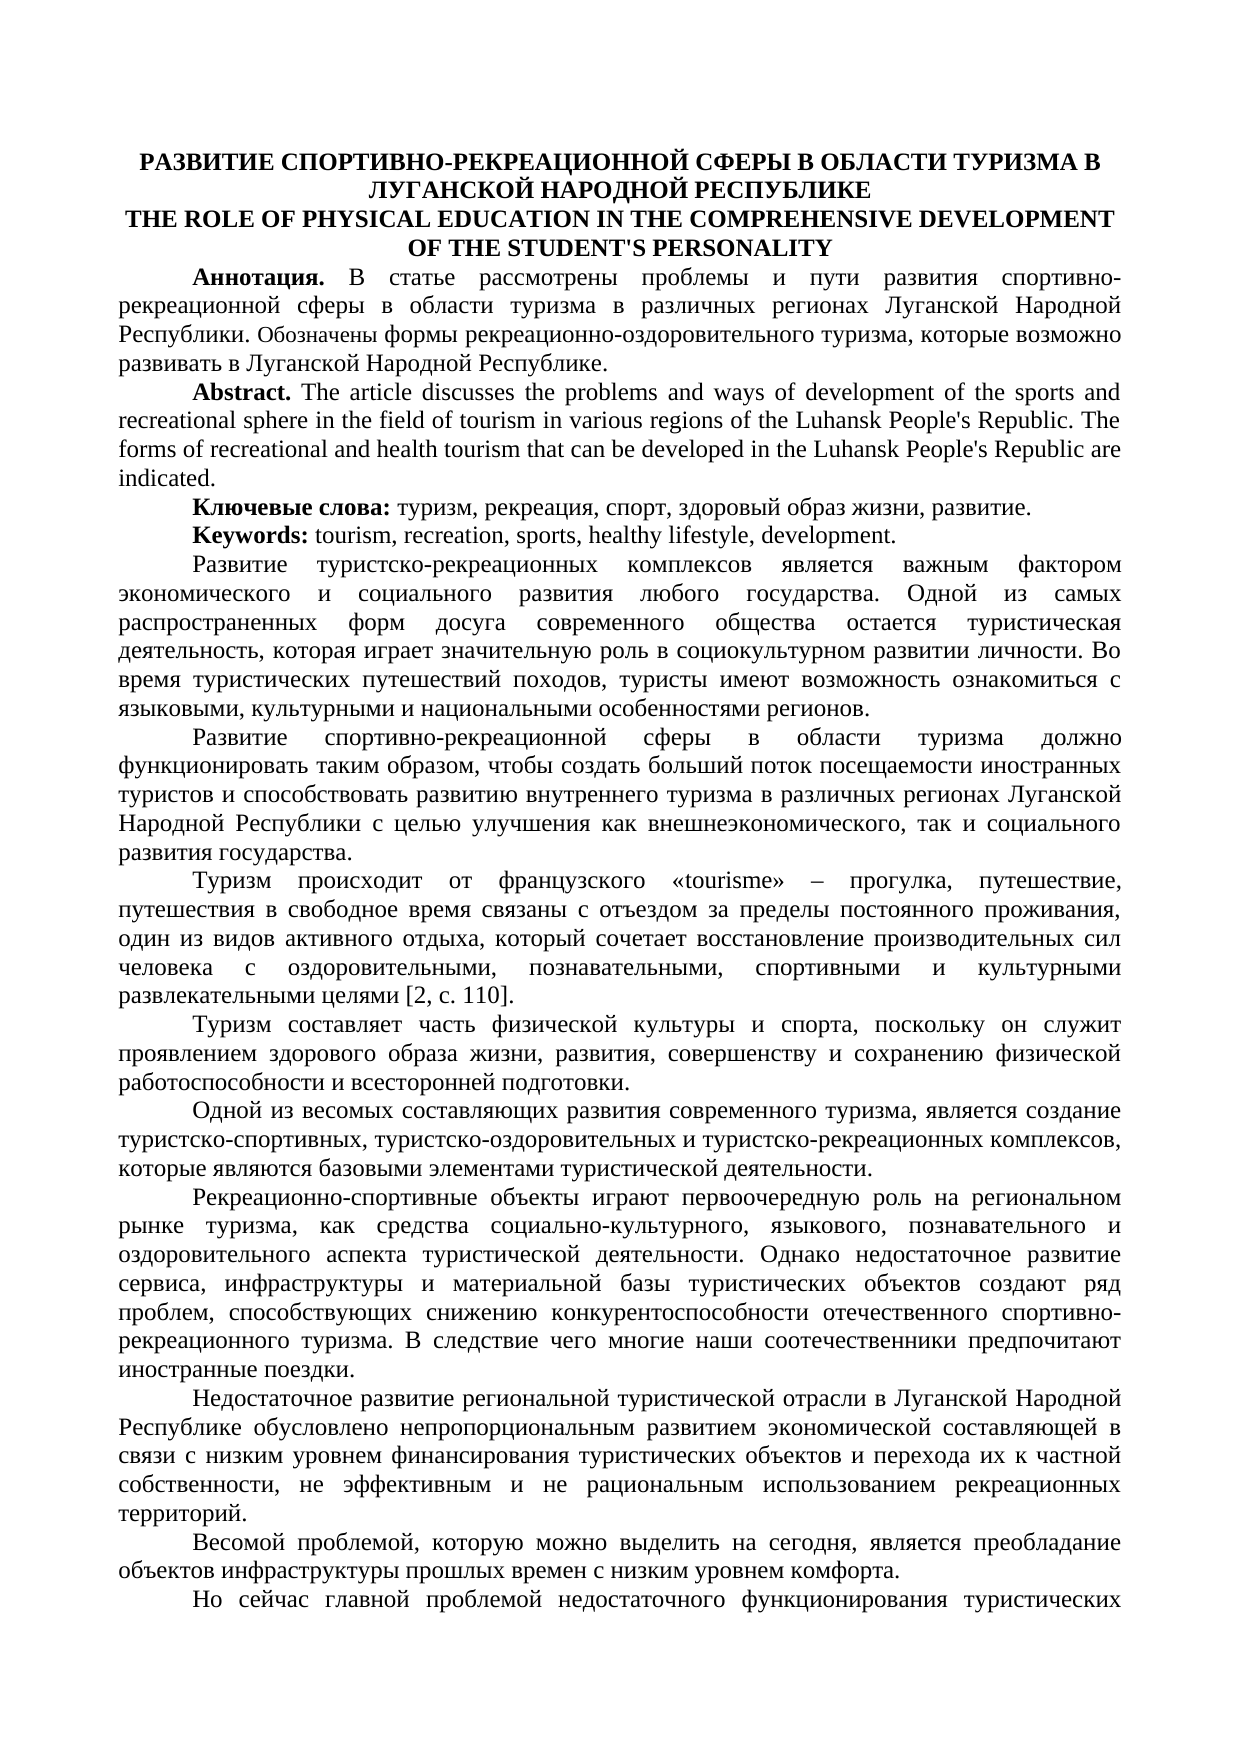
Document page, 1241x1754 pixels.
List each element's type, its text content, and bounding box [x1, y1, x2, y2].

text Аннотация. В статье рассмотрены проблемы и пути развития спортивно-рекреационной сферы в области туризма в различных регионах Луганской Народной Республики. Обозначены формы рекреационно-оздоровительного туризма, которые возможно развивать в Луганской Народной Республике. [118, 262, 1122, 377]
text Рекреационно-спортивные объекты играют первоочередную роль на региональном рынке туризма, как средства социально-культурного, языкового, познавательного и оздоровительного аспекта туристической деятельности. Однако недостаточное развитие сервиса, инфраструктуры и материальной базы туристических объектов создают ряд проблем, способствующих снижению конкурентоспособности отечественного спортивно-рекреационного туризма. В следствие чего многие наши соотечественники предпочитают иностранные поездки. [118, 1182, 1122, 1383]
text Туризм составляет часть физической культуры и спорта, поскольку он служит проявлением здорового образа жизни, развития, совершенству и сохранению физической работоспособности и всесторонней подготовки. [118, 1009, 1122, 1096]
text Abstract. The article discusses the problems and ways of development of the sports and recreational sphere in the field of tourism in various regions of the Luhansk People's Republic. The forms of recreational and health tourism that can be developed in the Luhansk People's Republic are indicated. [118, 377, 1122, 492]
text Весомой проблемой, которую можно выделить на сегодня, является преобладание объектов инфраструктуры прошлых времен с низким уровнем комфорта. [118, 1527, 1122, 1584]
text Keywords: tourism, recreation, sports, healthy lifestyle, development. [118, 521, 1122, 549]
text Туризм происходит от французского «tourisme» – прогулка, путешествие, путешествия в свободное время связаны с отъездом за пределы постоянного проживания, один из видов активного отдыха, который сочетает восстановление производительных сил человека с оздоровительными, познавательными, спортивными и культурными развлекательными целями [2, с. 110]. [118, 866, 1122, 1009]
text Развитие спортивно-рекреационной сферы в области туризма в луганской народной республике [118, 147, 1122, 204]
text Недостаточное развитие региональной туристической отрасли в Луганской Народной Республике обусловлено непропорциональным развитием экономической составляющей в связи с низким уровнем финансирования туристических объектов и перехода их к частной собственности, не эффективным и не рациональным использованием рекреационных территорий. [118, 1383, 1122, 1527]
text Развитие спортивно-рекреационной сферы в области туризма должно функционировать таким образом, чтобы создать больший поток посещаемости иностранных туристов и способствовать развитию внутреннего туризма в различных регионах Луганской Народной Республики с целью улучшения как внешнеэкономического, так и социального развития государства. [118, 722, 1122, 866]
text Ключевые слова: туризм, рекреация, спорт, здоровый образ жизни, развитие. [118, 492, 1122, 521]
text Одной из весомых составляющих развития современного туризма, является создание туристско-спортивных, туристско-оздоровительных и туристско-рекреационных комплексов, которые являются базовыми элементами туристической деятельности. [118, 1096, 1122, 1182]
text THE ROLE OF PHYSICAL EDUCATION IN THE COMPREHENSIVE DEVELOPMENT OF THE STUDENT'S PERSONALITY [118, 204, 1122, 262]
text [118, 1584, 1122, 1613]
text Развитие туристско-рекреационных комплексов является важным фактором экономического и социального развития любого государства. Одной из самых распространенных форм досуга современного общества остается туристическая деятельность, которая играет значительную роль в социокультурном развитии личности. Во время туристических путешествий походов, туристы имеют возможность ознакомиться с языковыми, культурными и национальными особенностями регионов. [118, 549, 1122, 722]
